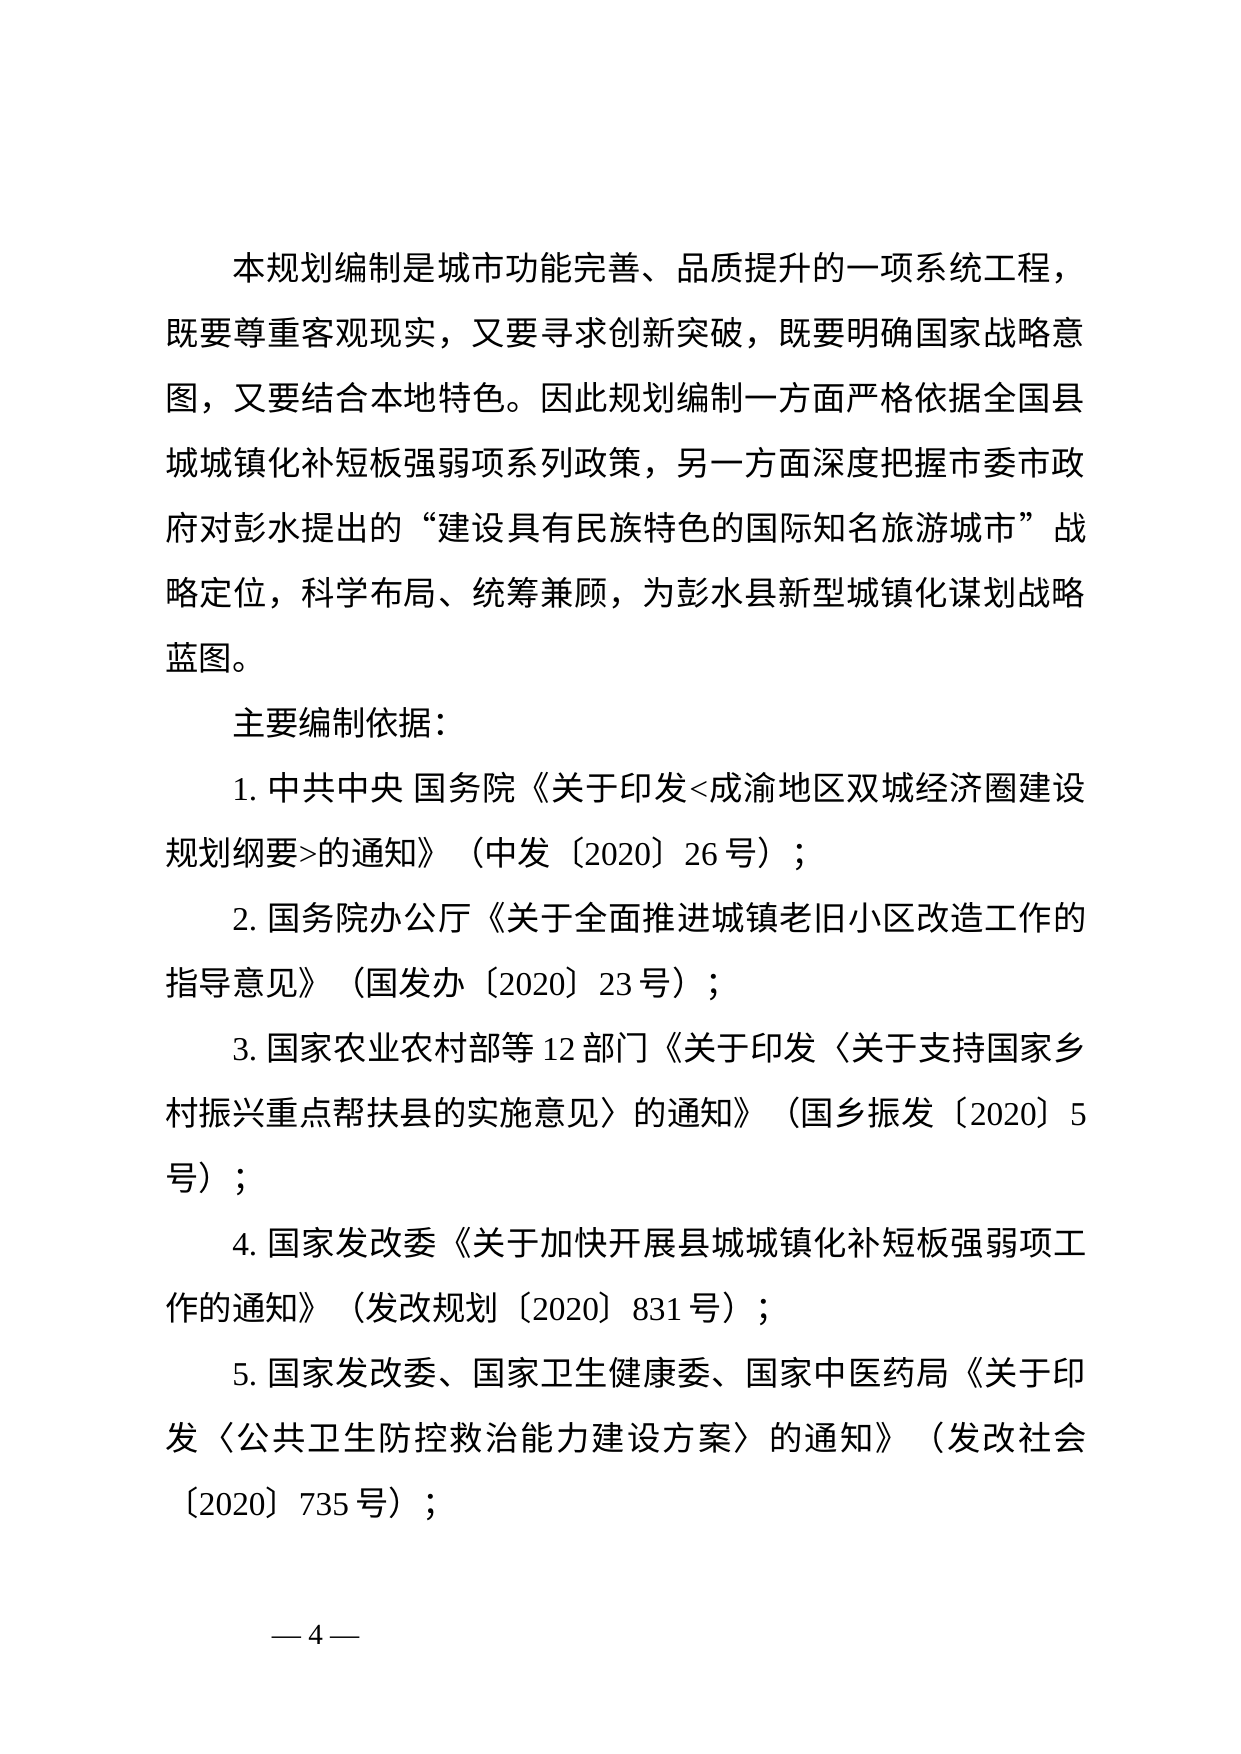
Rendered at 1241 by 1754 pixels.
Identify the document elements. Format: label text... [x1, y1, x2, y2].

text 3. 国家农业农村部等12部门《关于印发〈关于支持国家乡村振兴重点帮扶县的实施意见〉的通知》（国乡振发〔2020〕5号）； [165, 1013, 1087, 1208]
text 本规划编制是城市功能完善、品质提升的一项系统工程，既要尊重客观现实，又要寻求创新突破，既要明确国家战略意图，又要结合本地特色。因此规划编制一方面严格依据全国县城城镇化补短板强弱项系列政策，另一方面深度把握市委市政府对彭水提出的“建设具有民族特色的国际知名旅游城市”战略定位，科学布局、统筹兼顾，为彭水县新型城镇化谋划战略蓝图。 [165, 233, 1087, 688]
text 5. 国家发改委、国家卫生健康委、国家中医药局《关于印发〈公共卫生防控救治能力建设方案〉的通知》（发改社会〔2020〕735号）； [165, 1338, 1087, 1533]
text 2. 国务院办公厅《关于全面推进城镇老旧小区改造工作的指导意见》（国发办〔2020〕23号）； [165, 883, 1087, 1013]
text 主要编制依据： [165, 688, 1087, 753]
text 1. 中共中央 国务院《关于印发<成渝地区双城经济圈建设规划纲要>的通知》（中发〔2020〕26号）； [165, 753, 1087, 883]
text 4. 国家发改委《关于加快开展县城城镇化补短板强弱项工作的通知》（发改规划〔2020〕831号）； [165, 1208, 1087, 1338]
